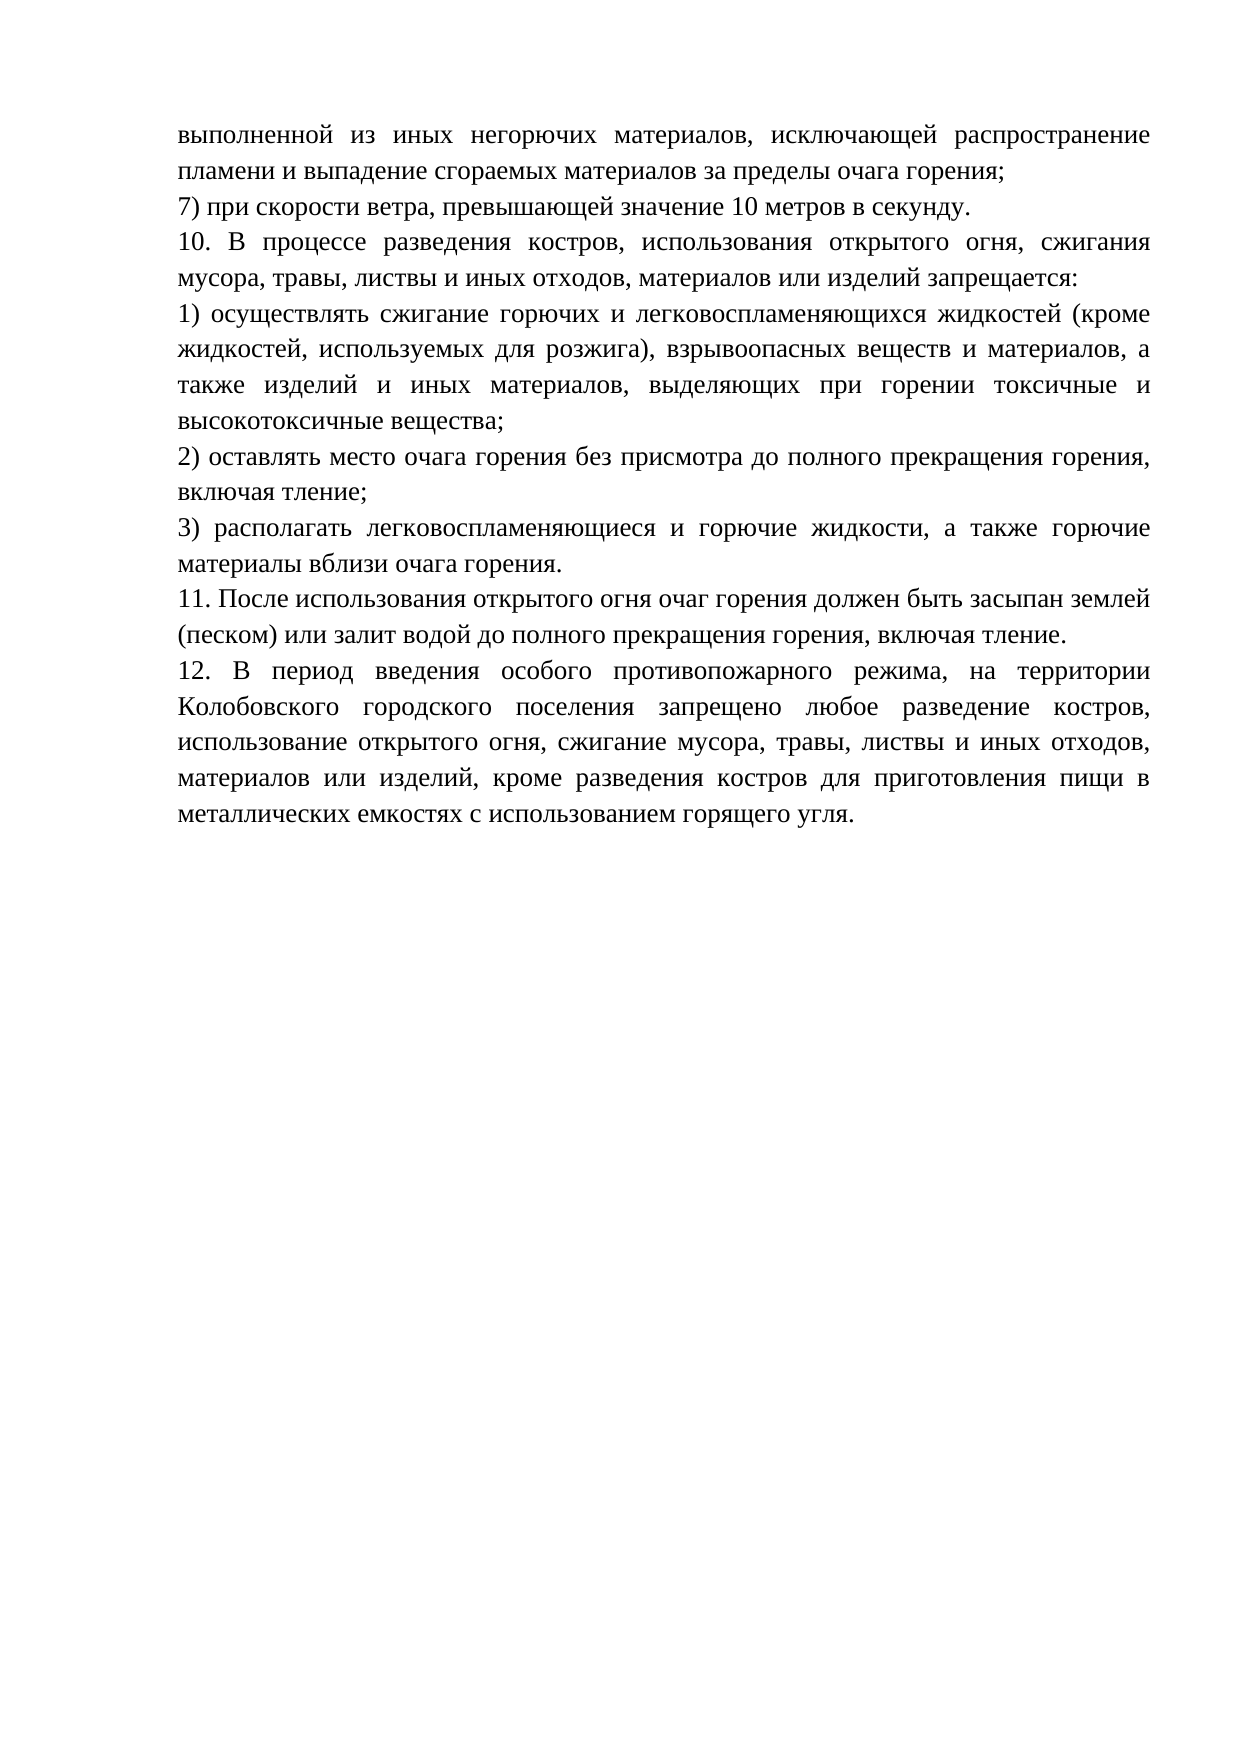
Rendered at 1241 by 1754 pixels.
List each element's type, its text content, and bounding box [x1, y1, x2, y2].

text 7) при скорости ветра, превышающей значение 10 метров в секунду. [177, 189, 1152, 221]
text 2) оставлять место очага горения без присмотра до полного прекращения горения, включая тление; [177, 440, 1152, 507]
text 11. После использования открытого огня очаг горения должен быть засыпан землей (песком) или залит водой до полного прекращения горения, включая тление. [177, 583, 1152, 649]
text 1) осуществлять сжигание горючих и легковоспламеняющихся жидкостей (кроме жидкостей, используемых для розжига), взрывоопасных веществ и материалов, а также изделий и иных материалов, выделяющих при горении токсичные и высокотоксичные вещества; [177, 297, 1152, 435]
text 12. В период введения особого противопожарного режима, на территории Колобовского городского поселения запрещено любое разведение костров, использование открытого огня, сжигание мусора, травы, листвы и иных отходов, материалов или изделий, кроме разведения костров для приготовления пищи в металлических емкостях с использованием горящего угля. [177, 654, 1152, 828]
text 3) располагать легковоспламеняющиеся и горючие жидкости, а также горючие материалы вблизи очага горения. [177, 511, 1152, 578]
text 10. В процессе разведения костров, использования открытого огня, сжигания мусора, травы, листвы и иных отходов, материалов или изделий запрещается: [177, 225, 1152, 292]
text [177, 118, 1152, 185]
